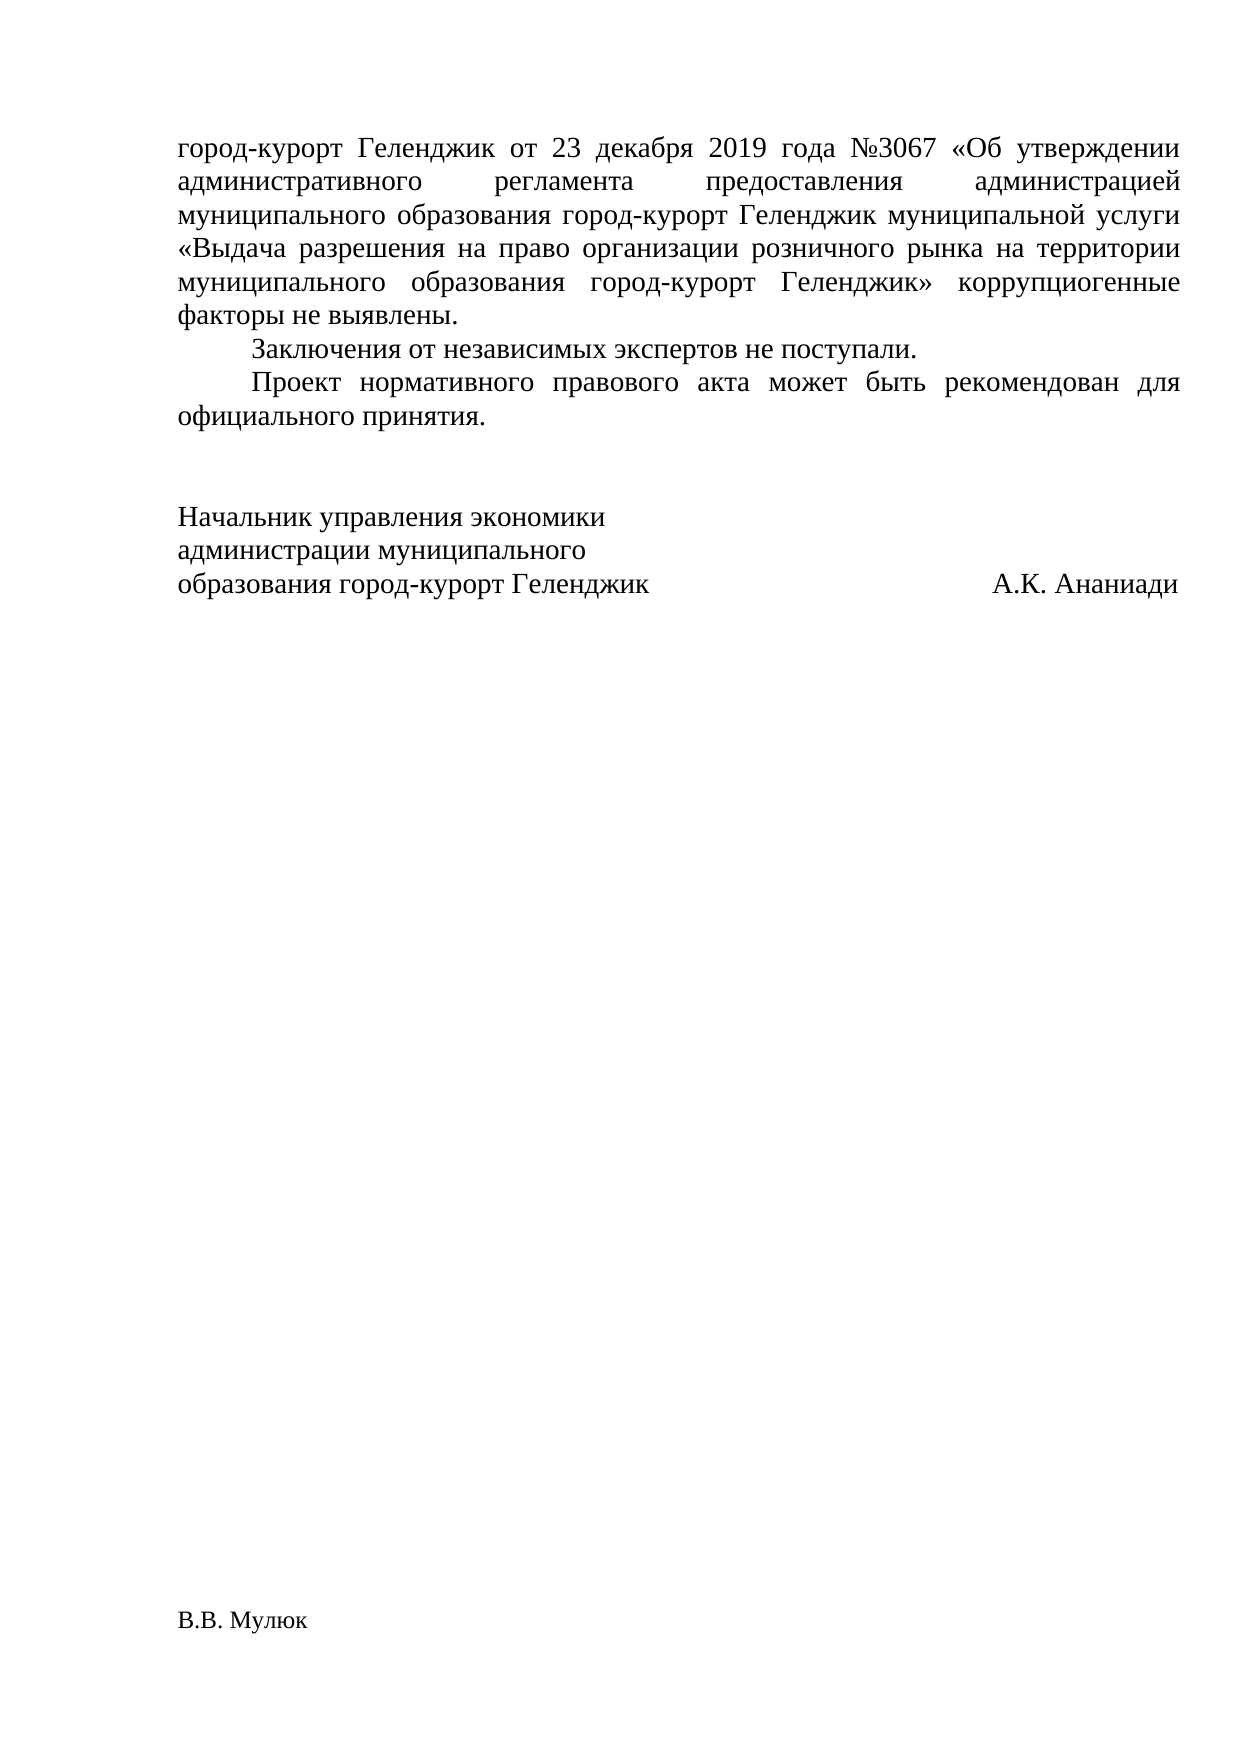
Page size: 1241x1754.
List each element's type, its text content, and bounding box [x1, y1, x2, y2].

text В.В. Мулюк [177, 1606, 1181, 1634]
text Заключения от независимых экспертов не поступали. [177, 331, 1181, 364]
text Проект нормативного правового акта может быть рекомендован для официального принятия. [177, 364, 1181, 432]
text образования город-курорт Геленджик А.К. Ананиади [177, 566, 1181, 599]
text Начальник управления экономики [177, 499, 1181, 532]
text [177, 130, 1181, 331]
text администрации муниципального [177, 532, 1181, 566]
